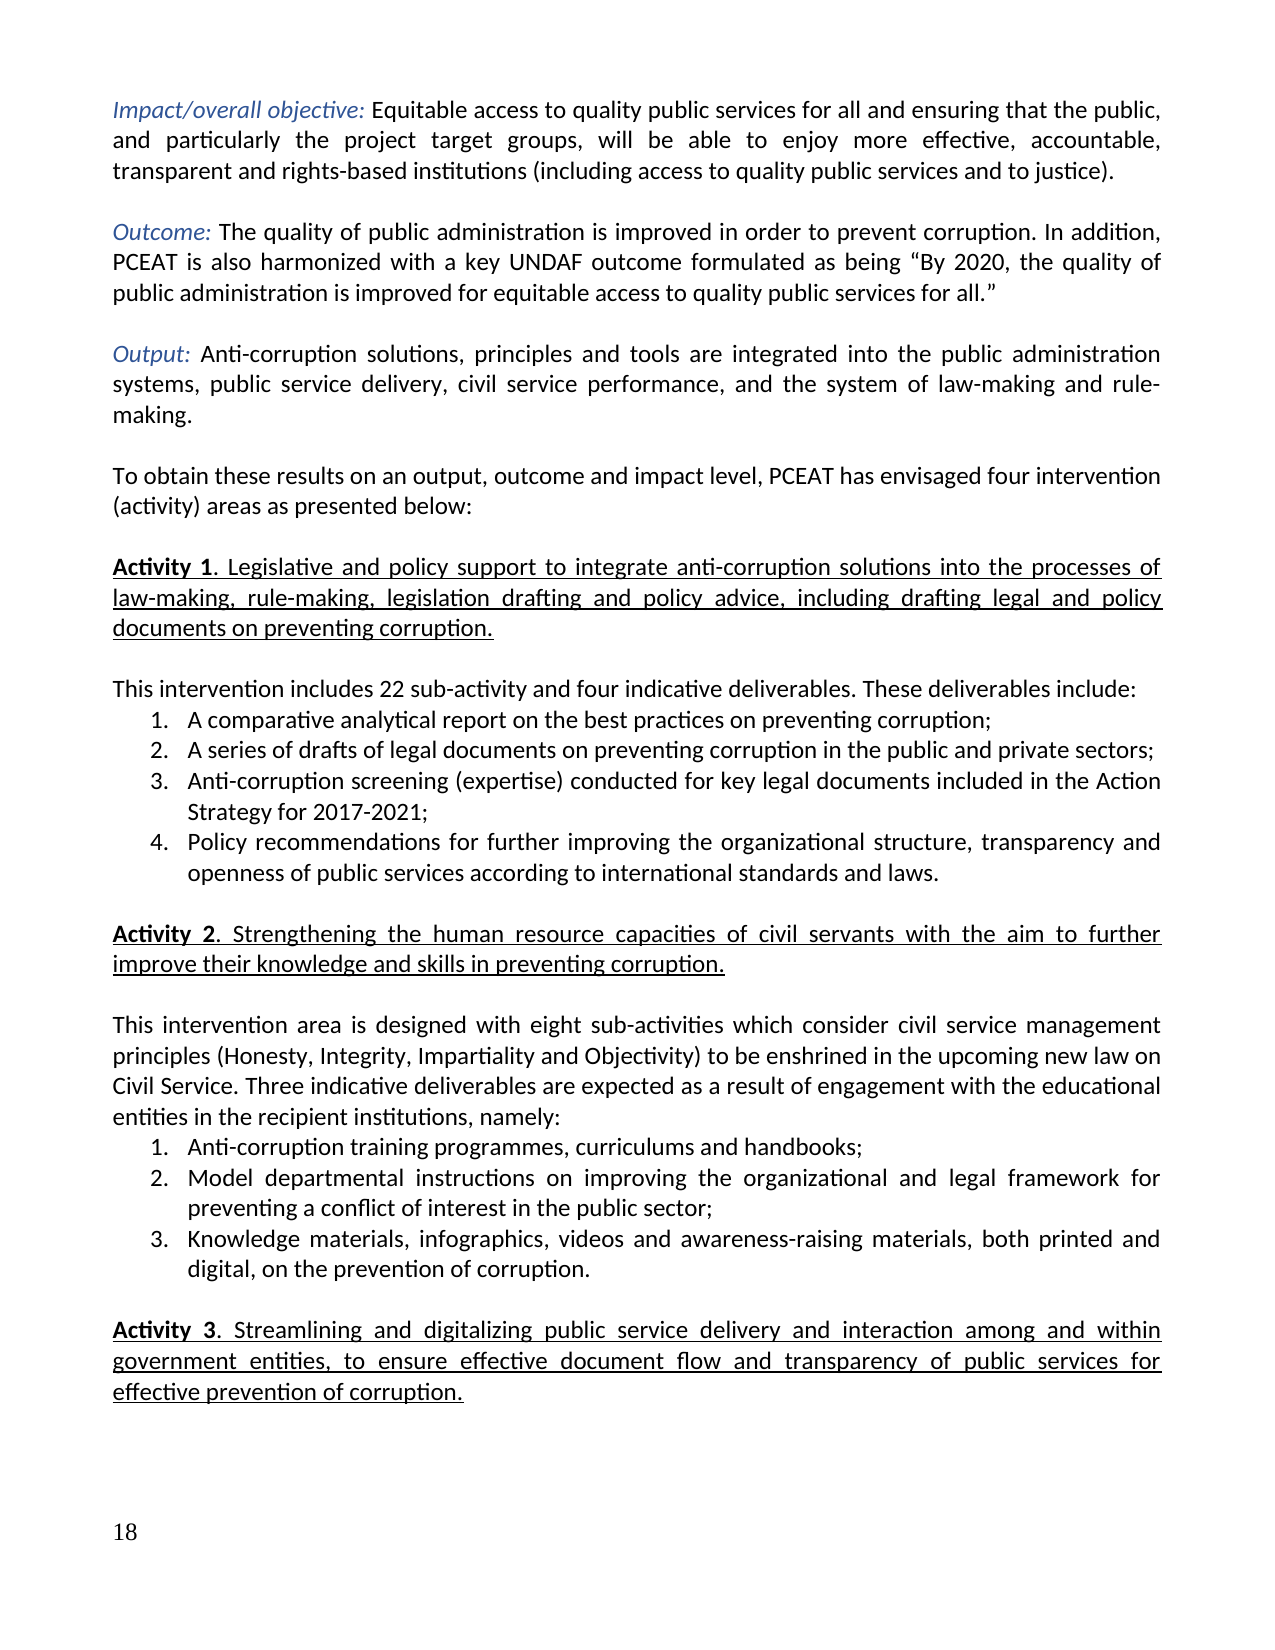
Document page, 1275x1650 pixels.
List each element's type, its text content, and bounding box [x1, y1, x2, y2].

text Outcome: The quality of public administration is improved in order to prevent corruption. In addition, PCEAT is also harmonized with a key UNDAF outcome formulated as being “By 2020, the quality of public administration is improved for equitable access to quality public services for all.” [112, 216, 1162, 307]
list A series of drafts of legal documents on preventing corruption in the public and private sectors; [150, 735, 1162, 765]
text This intervention area is designed with eight sub-activities which consider civil service management principles (Honesty, Integrity, Impartiality and Objectivity) to be enshrined in the upcoming new law on Civil Service. Three indicative deliverables are expected as a result of engagement with the educational entities in the recipient institutions, namely: [112, 1009, 1162, 1131]
text Impact/overall objective: Equitable access to quality public services for all and ensuring that the public, and particularly the project target groups, will be able to enjoy more effective, accountable, transparent and rights-based institutions (including access to quality public services and to justice). [112, 94, 1162, 185]
list A comparative analytical report on the best practices on preventing corruption; [150, 704, 1162, 735]
text Activity 3. Streamlining and digitalizing public service delivery and interaction among and within government entities, to ensure effective document flow and transparency of public services for effective prevention of corruption. [112, 1314, 1162, 1341]
text Activity 2. Strengthening the human resource capacities of civil servants with the aim to further improve their knowledge and skills in preventing corruption. [112, 918, 1162, 944]
text Output: Anti-corruption solutions, principles and tools are integrated into the public administration systems, public service delivery, civil service performance, and the system of law-making and rule-making. [112, 338, 1162, 429]
text Activity 1. Legislative and policy support to integrate anti-corruption solutions into the processes of law-making, rule-making, legislation drafting and policy advice, including drafting legal and policy documents on preventing corruption. [112, 609, 1162, 643]
text Activity 3. Streamlining and digitalizing public service delivery and interaction among and within government entities, to ensure effective document flow and transparency of public services for effective prevention of corruption. [112, 1342, 1162, 1371]
list Anti-corruption training programmes, curriculums and handbooks; [150, 1131, 1162, 1162]
text Activity 1. Legislative and policy support to integrate anti-corruption solutions into the processes of law-making, rule-making, legislation drafting and policy advice, including drafting legal and policy documents on preventing corruption. [112, 579, 1162, 608]
list Anti-corruption screening (expertise) conducted for key legal documents included in the Action Strategy for 2017-2021; [150, 765, 1162, 826]
text To obtain these results on an output, outcome and impact level, PCEAT has envisaged four intervention (activity) areas as presented below: [112, 460, 1162, 521]
text Activity 1. Legislative and policy support to integrate anti-corruption solutions into the processes of law-making, rule-making, legislation drafting and policy advice, including drafting legal and policy documents on preventing corruption. [112, 552, 1162, 578]
list Policy recommendations for further improving the organizational structure, transparency and openness of public services according to international standards and laws. [150, 826, 1162, 887]
text Activity 2. Strengthening the human resource capacities of civil servants with the aim to further improve their knowledge and skills in preventing corruption. [112, 945, 1162, 979]
text Activity 3. Streamlining and digitalizing public service delivery and interaction among and within government entities, to ensure effective document flow and transparency of public services for effective prevention of corruption. [112, 1372, 1162, 1406]
list Model departmental instructions on improving the organizational and legal framework for preventing a conflict of interest in the public sector; [150, 1162, 1162, 1223]
text This intervention includes 22 sub-activity and four indicative deliverables. These deliverables include: [112, 674, 1162, 704]
list Knowledge materials, infographics, videos and awareness-raising materials, both printed and digital, on the prevention of corruption. [150, 1223, 1162, 1284]
